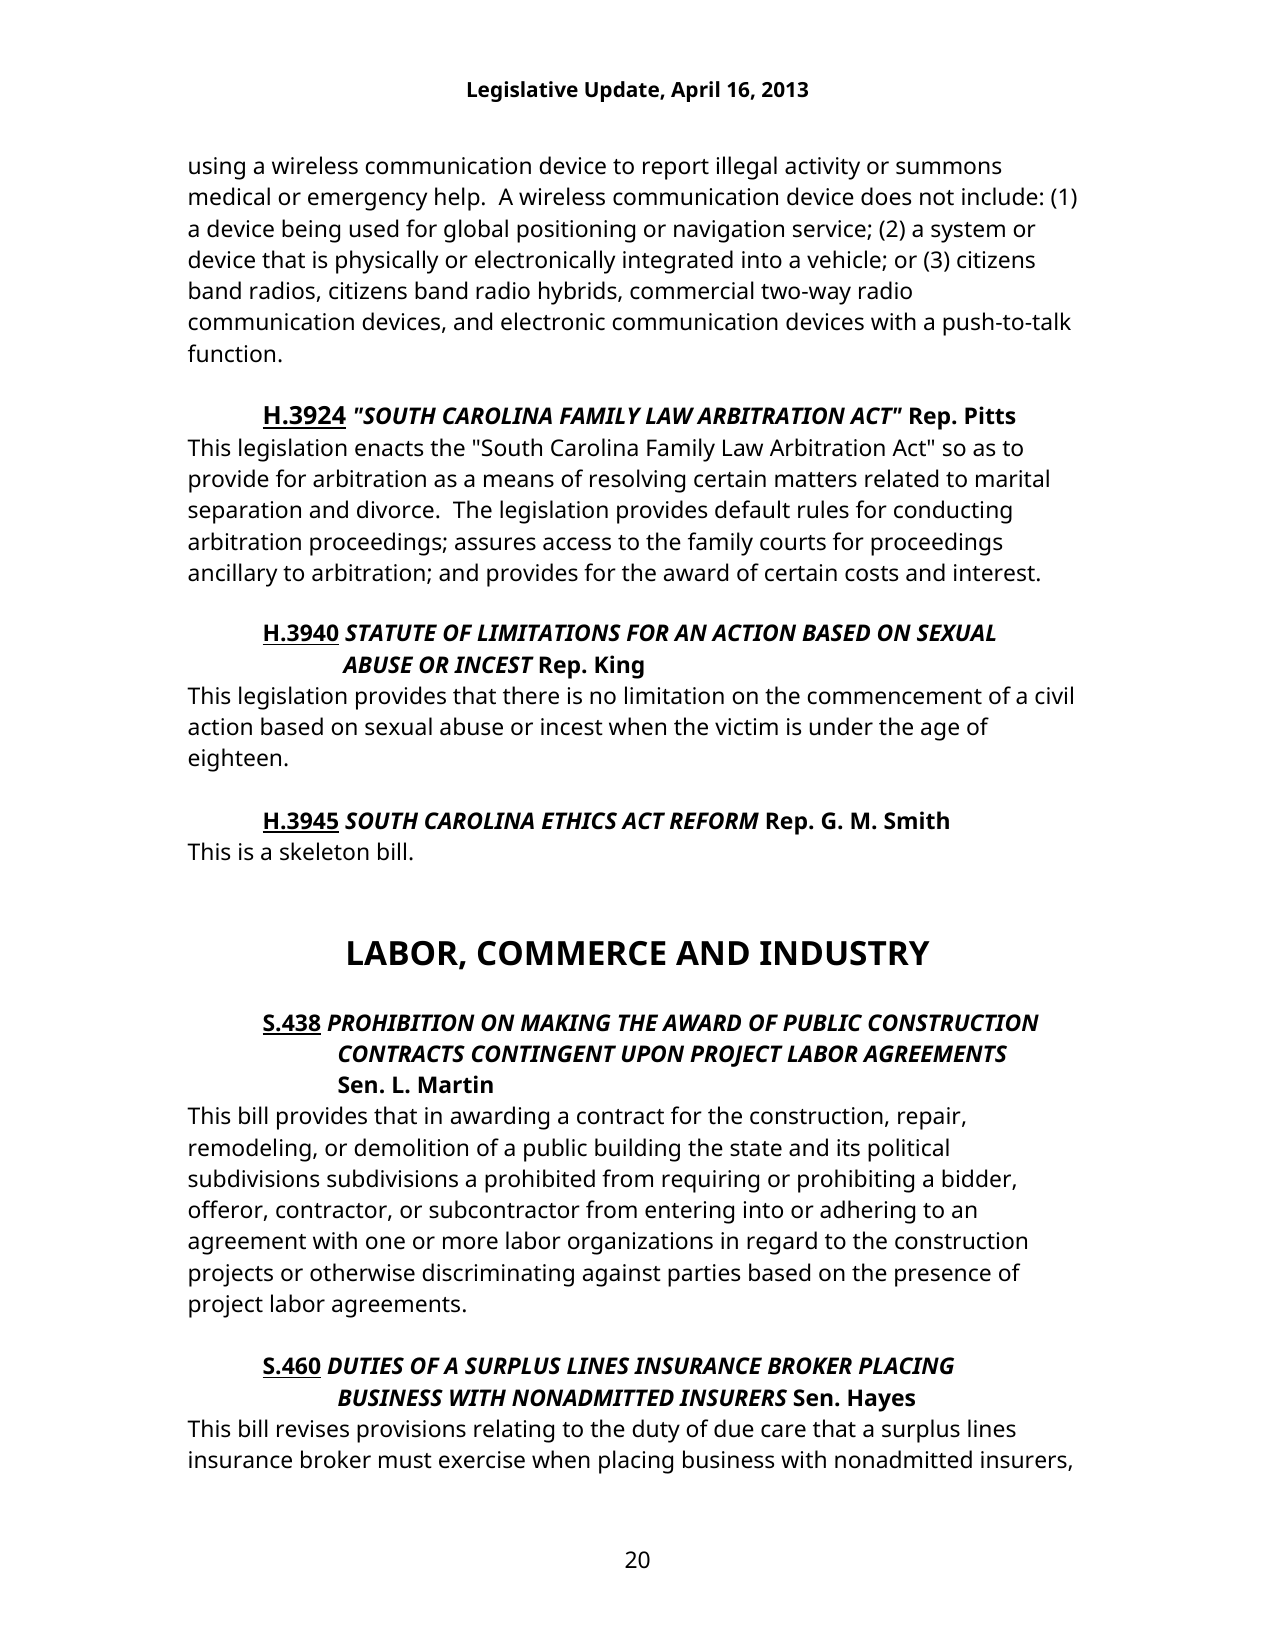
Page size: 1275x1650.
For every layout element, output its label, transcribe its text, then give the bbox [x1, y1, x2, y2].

text BUSINESS WITH NONADMITTED INSURERS Sen. Hayes [187, 1382, 1087, 1413]
text Sen. L. Martin [187, 1069, 1087, 1100]
text H.3945 SOUTH CAROLINA ETHICS ACT REFORM Rep. G. M. Smith [187, 805, 1087, 836]
text S.460 DUTIES OF A SURPLUS LINES INSURANCE BROKER PLACING [187, 1350, 1087, 1382]
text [187, 1413, 1087, 1475]
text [187, 150, 1087, 369]
text S.438 PROHIBITION ON MAKING THE AWARD OF PUBLIC CONSTRUCTION [187, 1007, 1087, 1038]
text H.3940 STATUTE OF LIMITATIONS FOR AN ACTION BASED ON SEXUAL ABUSE OR INCEST Rep. King [187, 617, 1087, 680]
text LABOR, COMMERCE AND INDUSTRY [187, 930, 1087, 975]
text This bill provides that in awarding a contract for the construction, repair, remodeling, or demolition of a public building the state and its political subdivisions subdivisions a prohibited from requiring or prohibiting a bidder, offeror, contractor, or subcontractor from entering into or adhering to an agreement with one or more labor organizations in regard to the construction projects or otherwise discriminating against parties based on the presence of project labor agreements. [187, 1100, 1087, 1319]
text This is a skeleton bill. [187, 836, 1087, 867]
text This legislation enacts the "South Carolina Family Law Arbitration Act" so as to provide for arbitration as a means of resolving certain matters related to marital separation and divorce. The legislation provides default rules for conducting arbitration proceedings; assures access to the family courts for proceedings ancillary to arbitration; and provides for the award of certain costs and interest. [187, 432, 1087, 588]
text This legislation provides that there is no limitation on the commencement of a civil action based on sexual abuse or incest when the victim is under the age of eighteen. [187, 680, 1087, 774]
text CONTRACTS CONTINGENT UPON PROJECT LABOR AGREEMENTS [187, 1038, 1087, 1069]
text H.3924 "SOUTH CAROLINA FAMILY LAW ARBITRATION ACT" Rep. Pitts [187, 398, 1087, 432]
